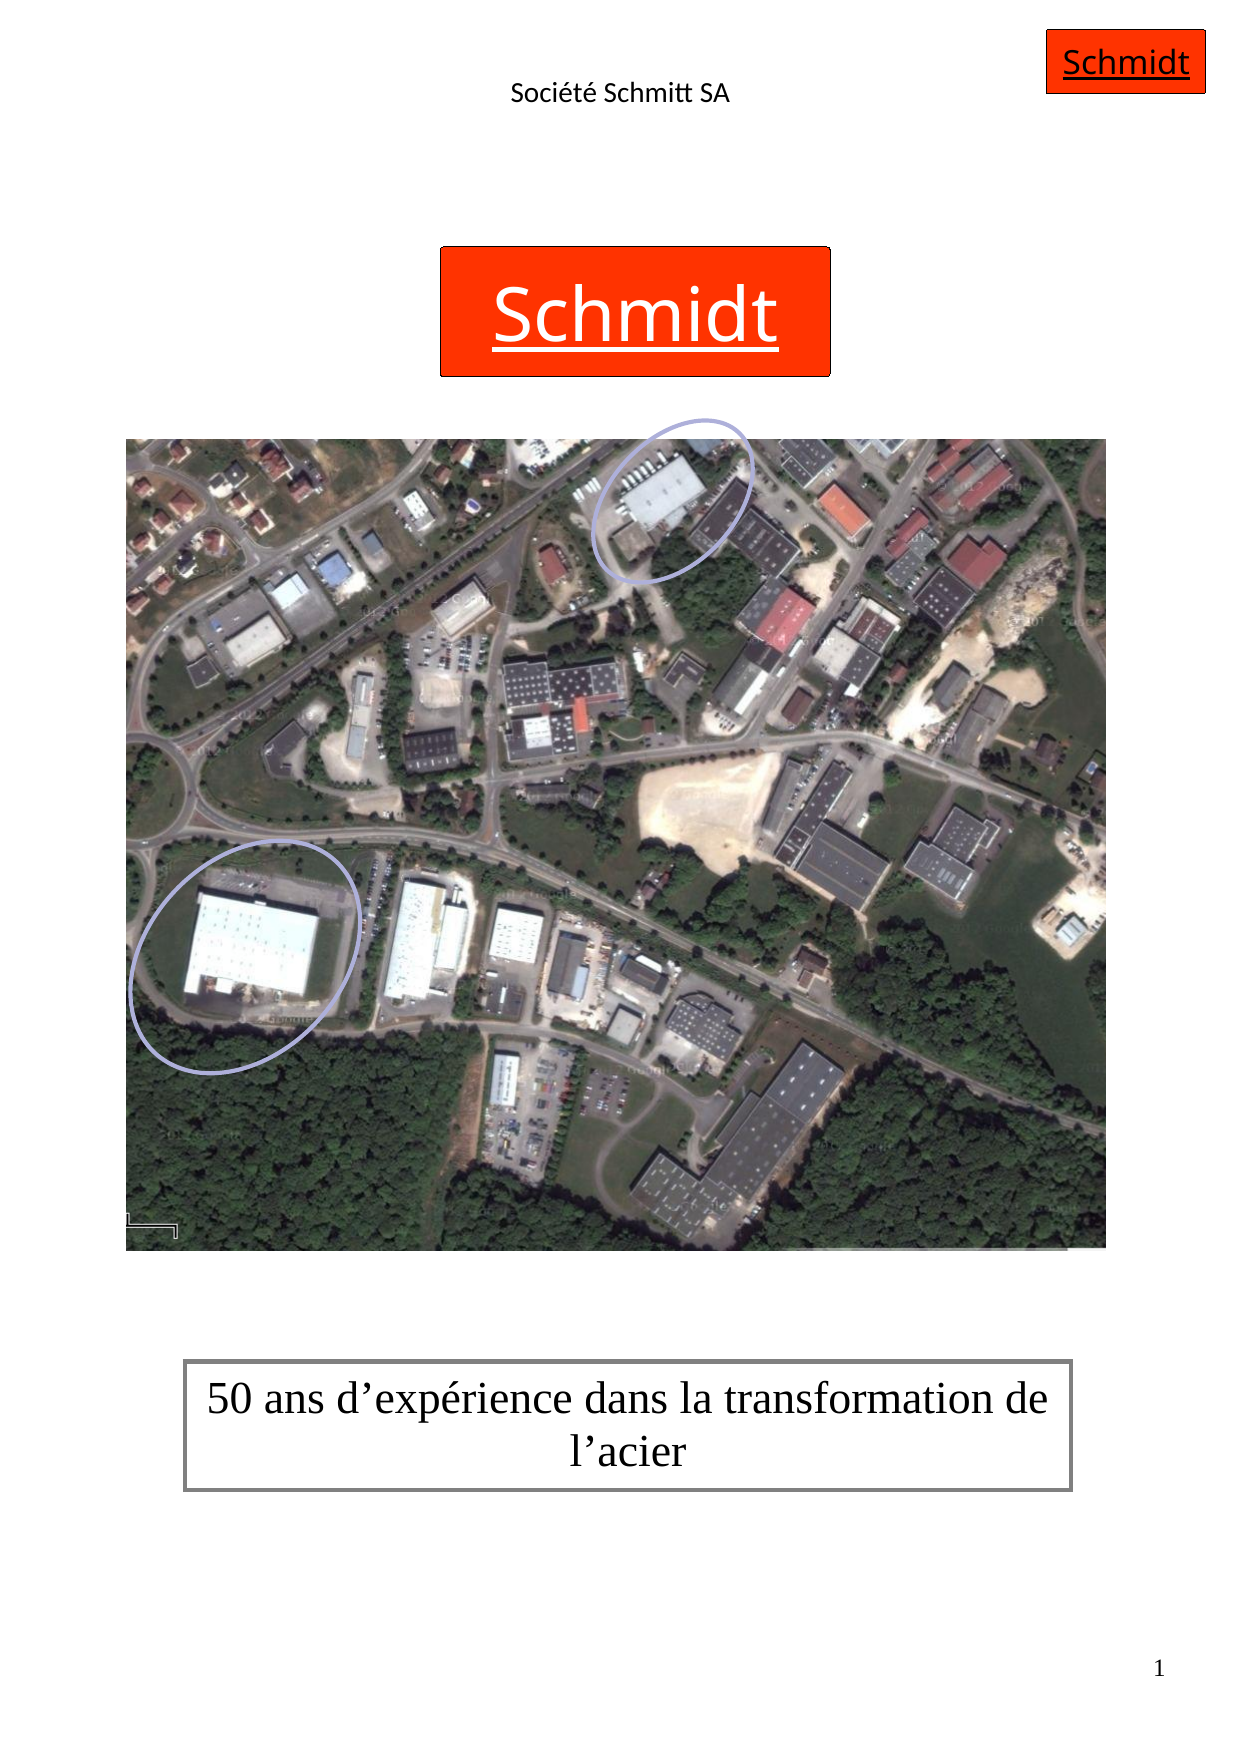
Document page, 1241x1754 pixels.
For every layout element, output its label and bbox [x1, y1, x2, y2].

picture [596, 439, 750, 580]
picture [126, 439, 1106, 1251]
